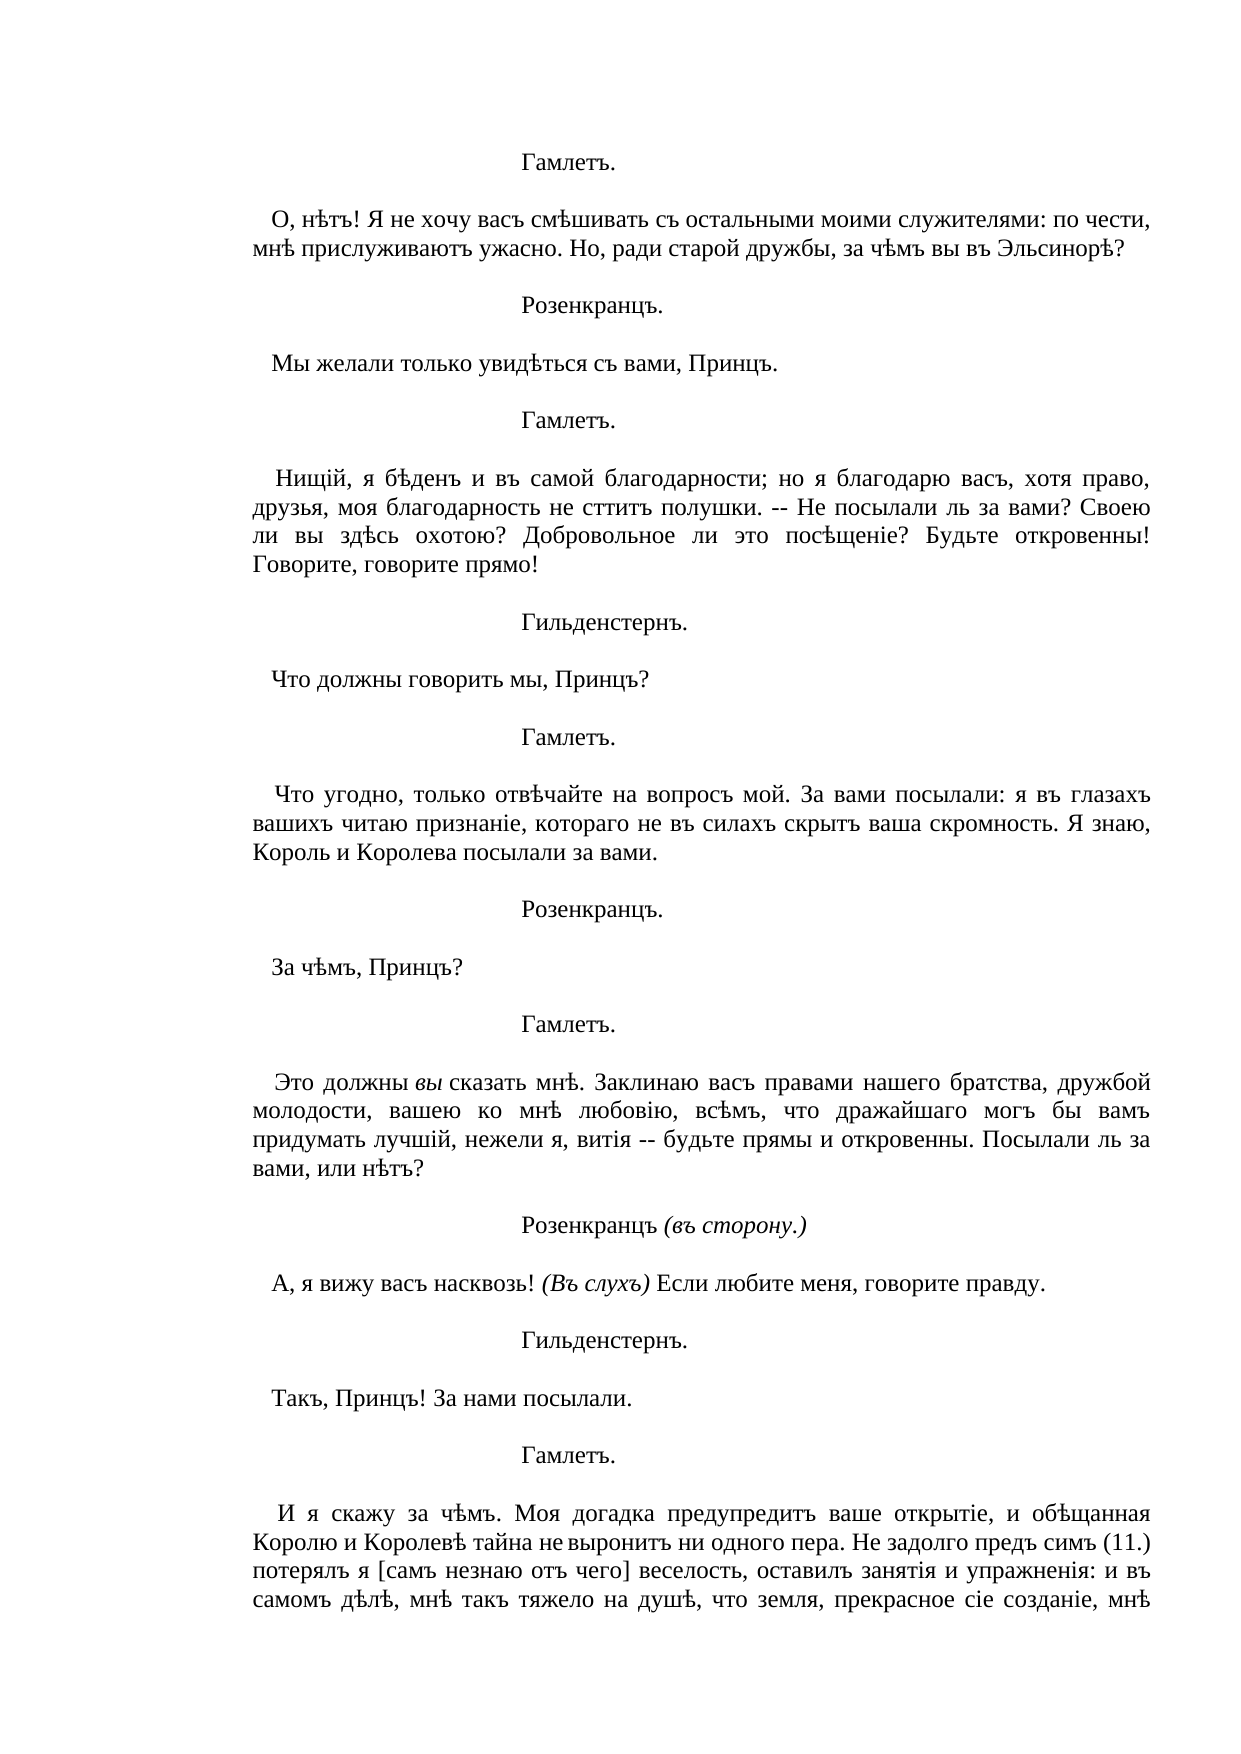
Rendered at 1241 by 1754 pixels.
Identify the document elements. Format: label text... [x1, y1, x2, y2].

text Такъ, Принцъ! За нами посылали. [252, 1383, 1152, 1412]
text Нищій, я бѣденъ и въ самой благодарности; но я благодарю васъ, хотя право, друзья, моя благодарность не сттитъ полушки. -- Не посылали ль за вами? Своею ли вы здѣсь охотою? Добровольное ли это посѣщеніе? Будьте откровенны! Говорите, говорите прямо! [252, 463, 1152, 578]
text Гамлетъ. [252, 722, 1152, 751]
text Что должны говорить мы, Принцъ? [252, 664, 1152, 693]
text Розенкранцъ (въ сторону.) [252, 1211, 1152, 1239]
text Что угодно, только отвѣчайте на вопросъ мой. За вами посылали: я въ глазахъ вашихъ читаю признаніе, котораго не въ силахъ скрытъ ваша скромность. Я знаю, Король и Королева посылали за вами. [252, 779, 1152, 866]
text Гильденстернъ. [252, 607, 1152, 636]
text А, я вижу васъ насквозь! (Въ слухъ) Если любите меня, говорите правду. [252, 1268, 1152, 1297]
text Гамлетъ. [252, 1441, 1152, 1469]
text Гамлетъ. [252, 406, 1152, 434]
text Розенкранцъ. [252, 291, 1152, 319]
text Гильденстернъ. [252, 1326, 1152, 1354]
text Это должны вы сказать мнѣ. Заклинаю васъ правами нашего братства, дружбой молодости, вашею ко мнѣ любовію, всѣмъ, что дражайшаго могъ бы вамъ придумать лучшій, нежели я, витія -- будьте прямы и откровенны. Посылали ль за вами, или нѣтъ? [252, 1067, 1152, 1182]
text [252, 1498, 1152, 1613]
text Гамлетъ. [252, 147, 1152, 176]
text Гамлетъ. [252, 1009, 1152, 1038]
text Розенкранцъ. [252, 894, 1152, 923]
text О, нѣтъ! Я не хочу васъ смѣшивать съ остальными моими служителями: по чести, мнѣ прислуживаютъ ужасно. Но, ради старой дружбы, за чѣмъ вы въ Эльсинорѣ? [252, 204, 1152, 262]
text Мы желали только увидѣться съ вами, Принцъ. [252, 348, 1152, 377]
text За чѣмъ, Принцъ? [252, 952, 1152, 981]
